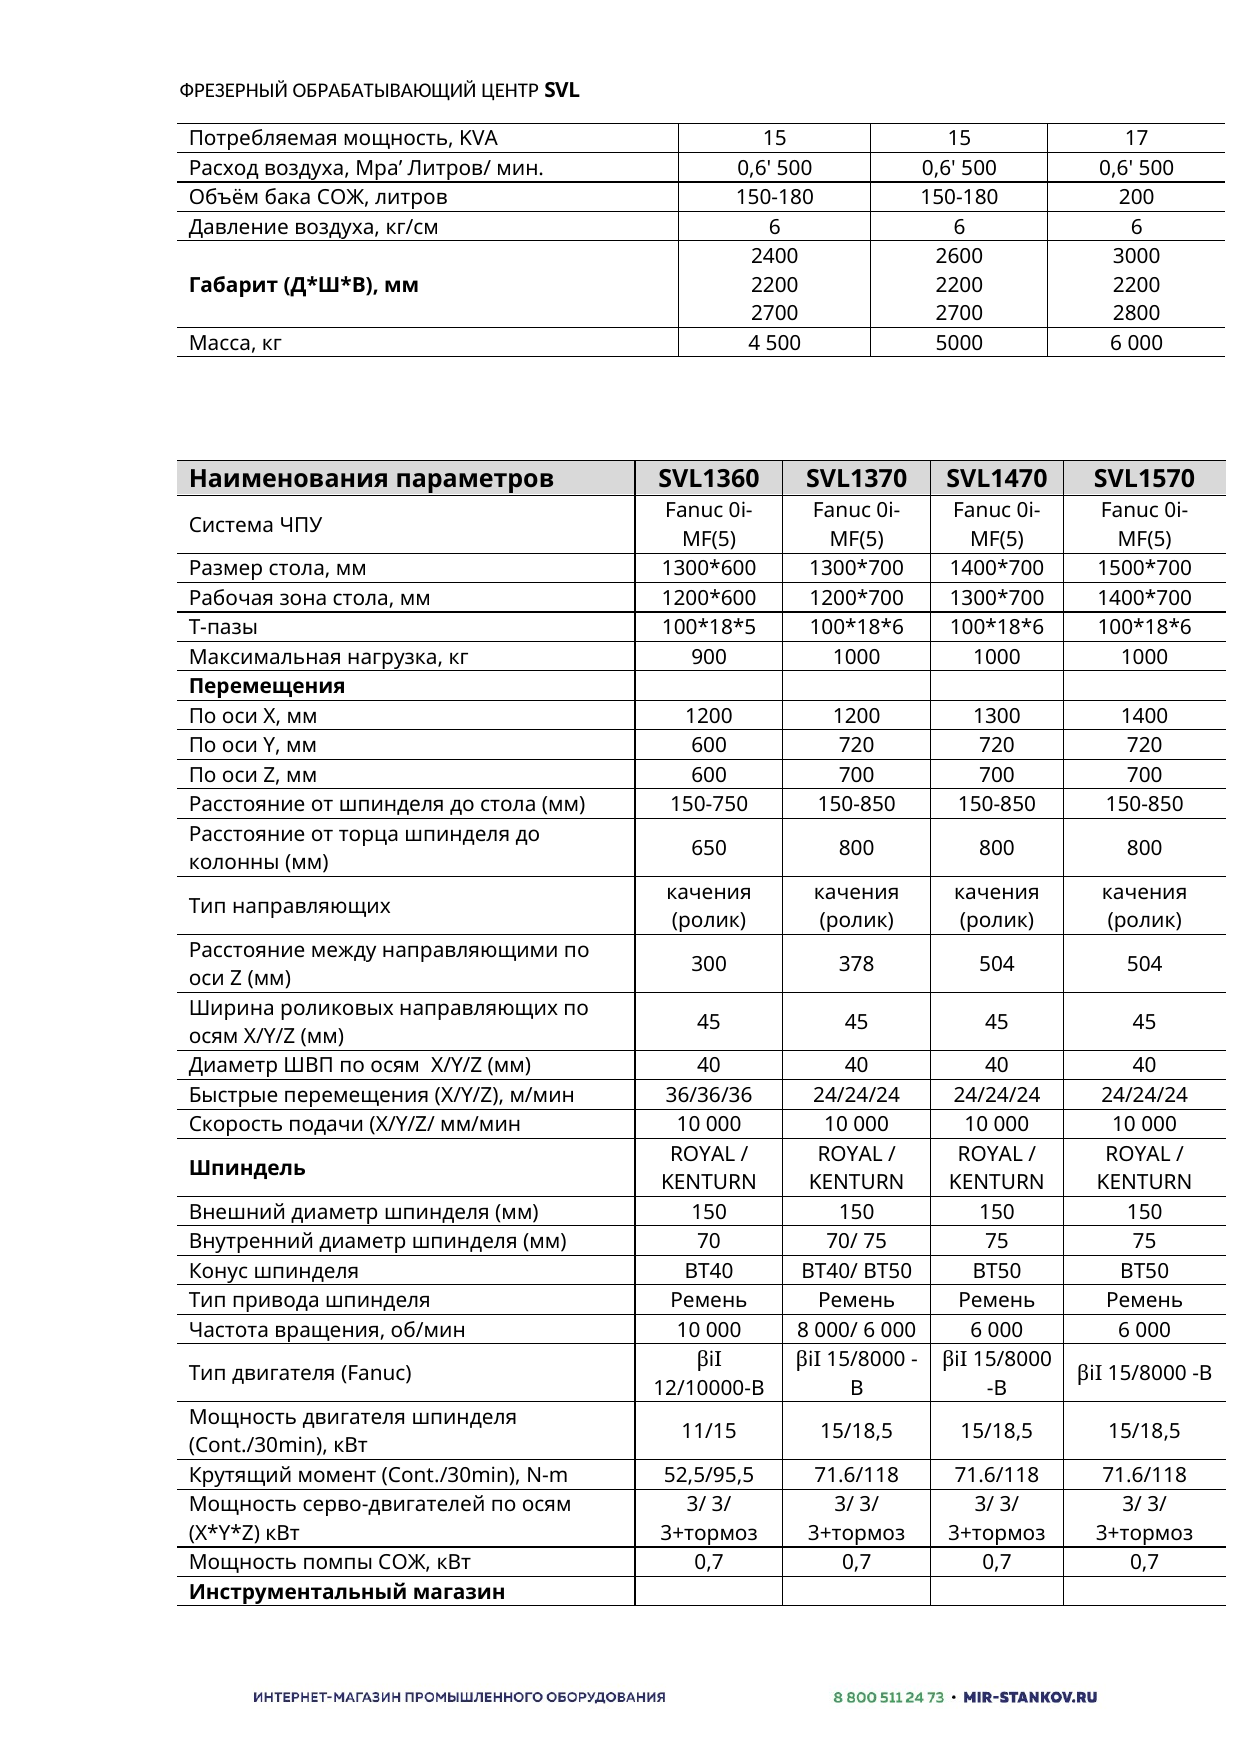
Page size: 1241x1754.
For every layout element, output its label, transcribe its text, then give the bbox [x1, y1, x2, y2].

table_cell 15/18,5 [783, 1402, 930, 1459]
table_cell 0,6' 500 [679, 153, 870, 181]
table_cell 15 [679, 124, 870, 152]
table_cell 6 [679, 212, 870, 240]
table_cell 24/24/24 [783, 1080, 930, 1108]
table_cell 1200 [783, 701, 930, 729]
table_cell 650 [636, 819, 782, 876]
table_cell [636, 1577, 782, 1605]
table_cell 1500*700 [1064, 554, 1226, 582]
table_cell 8 000/ 6 000 [783, 1315, 930, 1343]
table_cell 1300 [931, 701, 1063, 729]
table_cell 15 [871, 124, 1047, 152]
table_cell 800 [931, 819, 1063, 876]
table_cell Расстояние от шпинделя до стола (мм) [177, 789, 634, 818]
table_cell 100*18*6 [1064, 613, 1226, 641]
table_cell BT50 [931, 1256, 1063, 1284]
table_cell 24/24/24 [1064, 1080, 1226, 1108]
table_cell Давление воздуха, кг/см [177, 212, 678, 240]
table_cell 45 [783, 993, 930, 1049]
table_cell 71.6/118 [1064, 1460, 1226, 1488]
table_cell Рабочая зона стола, мм [177, 583, 634, 611]
table_cell 10 000 [783, 1110, 930, 1138]
table_cell Быстрые перемещения (X/Y/Z), м/мин [177, 1080, 634, 1108]
table_cell ROYAL / KENTURN [931, 1139, 1063, 1196]
table_cell 150-750 [636, 789, 782, 818]
table_cell 100*18*6 [783, 613, 930, 641]
table_cell 150-850 [783, 789, 930, 818]
table_cell 600 [636, 730, 782, 759]
table_cell 3/ 3/ 3+тормоз [783, 1490, 930, 1546]
table_cell 1200 [636, 701, 782, 729]
table_cell [931, 671, 1063, 700]
table_cell 24/24/24 [931, 1080, 1063, 1108]
table_cell BT40 [636, 1256, 782, 1284]
table_cell 71.6/118 [783, 1460, 930, 1488]
table_cell Частота вращения, об/мин [177, 1315, 634, 1343]
table_cell 1200*700 [783, 583, 930, 611]
table_cell 720 [1064, 730, 1226, 759]
table_cell 5000 [871, 328, 1047, 356]
table_cell 720 [783, 730, 930, 759]
table_cell 600 [636, 760, 782, 788]
table_cell 0,7 [783, 1548, 930, 1576]
table_cell 40 [931, 1051, 1063, 1079]
table_cell 6 000 [1048, 328, 1225, 356]
table_cell [1064, 1577, 1226, 1605]
table_cell 700 [783, 760, 930, 788]
table_cell Объём бака СОЖ, литров [177, 183, 678, 211]
table_cell Ремень [783, 1285, 930, 1314]
table_cell По оси X, мм [177, 701, 634, 729]
table_cell 75 [931, 1226, 1063, 1255]
table_cell 700 [1064, 760, 1226, 788]
table_cell 150-850 [1064, 789, 1226, 818]
table_cell 150 [783, 1197, 930, 1225]
table_cell 40 [636, 1051, 782, 1079]
table_cell 1000 [783, 642, 930, 670]
table_cell 800 [783, 819, 930, 876]
table_cell 900 [636, 642, 782, 670]
table_cell Конус шпинделя [177, 1256, 634, 1284]
table_cell 4 500 [679, 328, 870, 356]
table_cell [783, 671, 930, 700]
table_cell 10 000 [636, 1110, 782, 1138]
table_cell 150-180 [679, 183, 870, 211]
table_cell [783, 1577, 930, 1605]
table_cell 100*18*6 [931, 613, 1063, 641]
table_cell 17 [1048, 124, 1225, 152]
table_cell 45 [931, 993, 1063, 1049]
table_cell 700 [931, 760, 1063, 788]
table_header SVL1360 [636, 461, 782, 494]
table_cell 504 [931, 935, 1063, 992]
table_cell Fanuc 0i-MF(5) [636, 496, 782, 552]
table_cell 6 [871, 212, 1047, 240]
table_cell 1300*700 [783, 554, 930, 582]
table_cell βiΙ 15/8000 -B [931, 1344, 1063, 1401]
table_cell 378 [783, 935, 930, 992]
table_cell 52,5/95,5 [636, 1460, 782, 1488]
table_cell [931, 1577, 1063, 1605]
table_cell 10 000 [636, 1315, 782, 1343]
table_cell 150-180 [871, 183, 1047, 211]
table_cell BT40/ BT50 [783, 1256, 930, 1284]
table_cell 800 [1064, 819, 1226, 876]
table_cell Крутящий момент (Сont./30min), N-m [177, 1460, 634, 1488]
table_cell Ремень [1064, 1285, 1226, 1314]
table_cell 2600 2200 2700 [871, 241, 1047, 327]
table_cell 504 [1064, 935, 1226, 992]
table_cell 0,6' 500 [1048, 153, 1225, 181]
table_cell Ширина роликовых направляющих по осям X/Y/Z (мм) [177, 993, 634, 1049]
table_cell качения (ролик) [931, 877, 1063, 934]
table_cell 1200*600 [636, 583, 782, 611]
table_cell Размер стола, мм [177, 554, 634, 582]
table_cell 6 000 [931, 1315, 1063, 1343]
table_cell 150 [636, 1197, 782, 1225]
table_cell Шпиндель [177, 1139, 634, 1196]
table_cell 720 [931, 730, 1063, 759]
table_cell 10 000 [1064, 1110, 1226, 1138]
table_cell По оси Y, мм [177, 730, 634, 759]
table_cell Тип двигателя (Fanuc) [177, 1344, 634, 1401]
table_cell 10 000 [931, 1110, 1063, 1138]
table_cell 1300*600 [636, 554, 782, 582]
table_cell Потребляемая мощность, KVA [177, 124, 678, 152]
table_cell 70/ 75 [783, 1226, 930, 1255]
table_cell βiΙ 15/8000 -B [783, 1344, 930, 1401]
table_cell 6 000 [1064, 1315, 1226, 1343]
table_header Наименования параметров [177, 461, 634, 494]
table_cell 3/ 3/ 3+тормоз [931, 1490, 1063, 1546]
table_cell Fanuc 0i-MF(5) [783, 496, 930, 552]
table_cell 36/36/36 [636, 1080, 782, 1108]
table_cell 11/15 [636, 1402, 782, 1459]
table_header SVL1370 [783, 461, 930, 494]
table_cell По оси Z, мм [177, 760, 634, 788]
table_cell качения (ролик) [1064, 877, 1226, 934]
table_cell ROYAL / KENTURN [783, 1139, 930, 1196]
table_cell 3000 2200 2800 [1048, 241, 1225, 327]
table_cell Ремень [636, 1285, 782, 1314]
table_cell 0,7 [1064, 1548, 1226, 1576]
table_cell Расход воздуха, Mpa’ Литров/ мин. [177, 153, 678, 181]
table_cell ROYAL / KENTURN [636, 1139, 782, 1196]
table_cell Мощность серво-двигателей по осям (X*Y*Z) кВт [177, 1490, 634, 1546]
table_cell Скорость подачи (X/Y/Z/ мм/мин [177, 1110, 634, 1138]
table_cell Fanuc 0i-MF(5) [931, 496, 1063, 552]
table_cell 15/18,5 [1064, 1402, 1226, 1459]
table_cell 2400 2200 2700 [679, 241, 870, 327]
table_cell BT50 [1064, 1256, 1226, 1284]
table_cell 150-850 [931, 789, 1063, 818]
table_cell 6 [1048, 212, 1225, 240]
table_cell 45 [1064, 993, 1226, 1049]
table_cell Внешний диаметр шпинделя (мм) [177, 1197, 634, 1225]
table_cell 1400 [1064, 701, 1226, 729]
table_cell 200 [1048, 183, 1225, 211]
table_cell 3/ 3/ 3+тормоз [1064, 1490, 1226, 1546]
table_cell [636, 671, 782, 700]
table_cell качения (ролик) [636, 877, 782, 934]
table_cell 1400*700 [1064, 583, 1226, 611]
table_cell βiΙ 12/10000-B [636, 1344, 782, 1401]
table_cell 70 [636, 1226, 782, 1255]
table_cell качения (ролик) [783, 877, 930, 934]
table_cell 1000 [931, 642, 1063, 670]
table_cell 3/ 3/ 3+тормоз [636, 1490, 782, 1546]
table_header SVL1470 [931, 461, 1063, 494]
table_cell 71.6/118 [931, 1460, 1063, 1488]
table_cell [1064, 671, 1226, 700]
table_cell βiΙ 15/8000 -B [1064, 1344, 1226, 1401]
table_cell Диаметр ШВП по осям X/Y/Z (мм) [177, 1051, 634, 1079]
table_cell Инструментальный магазин [177, 1577, 634, 1605]
table_cell Тип направляющих [177, 877, 634, 934]
table_cell 40 [783, 1051, 930, 1079]
table_cell 1300*700 [931, 583, 1063, 611]
table_cell 1400*700 [931, 554, 1063, 582]
table_cell Расстояние от торца шпинделя до колонны (мм) [177, 819, 634, 876]
table_cell Т-пазы [177, 613, 634, 641]
table_cell 75 [1064, 1226, 1226, 1255]
table_cell Габарит (Д*Ш*В), мм [177, 241, 678, 327]
table_cell Мощность помпы СОЖ, кВт [177, 1548, 634, 1576]
table_cell 0,7 [931, 1548, 1063, 1576]
table_cell Система ЧПУ [177, 496, 634, 552]
table_cell 150 [931, 1197, 1063, 1225]
table_cell Мощность двигателя шпинделя (Сont./30min), кВт [177, 1402, 634, 1459]
table_cell Ремень [931, 1285, 1063, 1314]
table_cell 0,7 [636, 1548, 782, 1576]
table_cell Перемещения [177, 671, 634, 700]
table_cell Тип привода шпинделя [177, 1285, 634, 1314]
table_cell Расстояние между направляющими по оси Z (мм) [177, 935, 634, 992]
table_cell 1000 [1064, 642, 1226, 670]
table_cell 45 [636, 993, 782, 1049]
table_cell 40 [1064, 1051, 1226, 1079]
table_cell 0,6' 500 [871, 153, 1047, 181]
table_cell 100*18*5 [636, 613, 782, 641]
table_cell 150 [1064, 1197, 1226, 1225]
table_cell 15/18,5 [931, 1402, 1063, 1459]
table_cell Максимальная нагрузка, кг [177, 642, 634, 670]
table_cell Масса, кг [177, 328, 678, 356]
table_cell Внутренний диаметр шпинделя (мм) [177, 1226, 634, 1255]
table_cell ROYAL / KENTURN [1064, 1139, 1226, 1196]
table_cell 300 [636, 935, 782, 992]
picture [188, 1645, 1162, 1748]
table_cell Fanuc 0i-MF(5) [1064, 496, 1226, 552]
table_header SVL1570 [1064, 461, 1226, 494]
